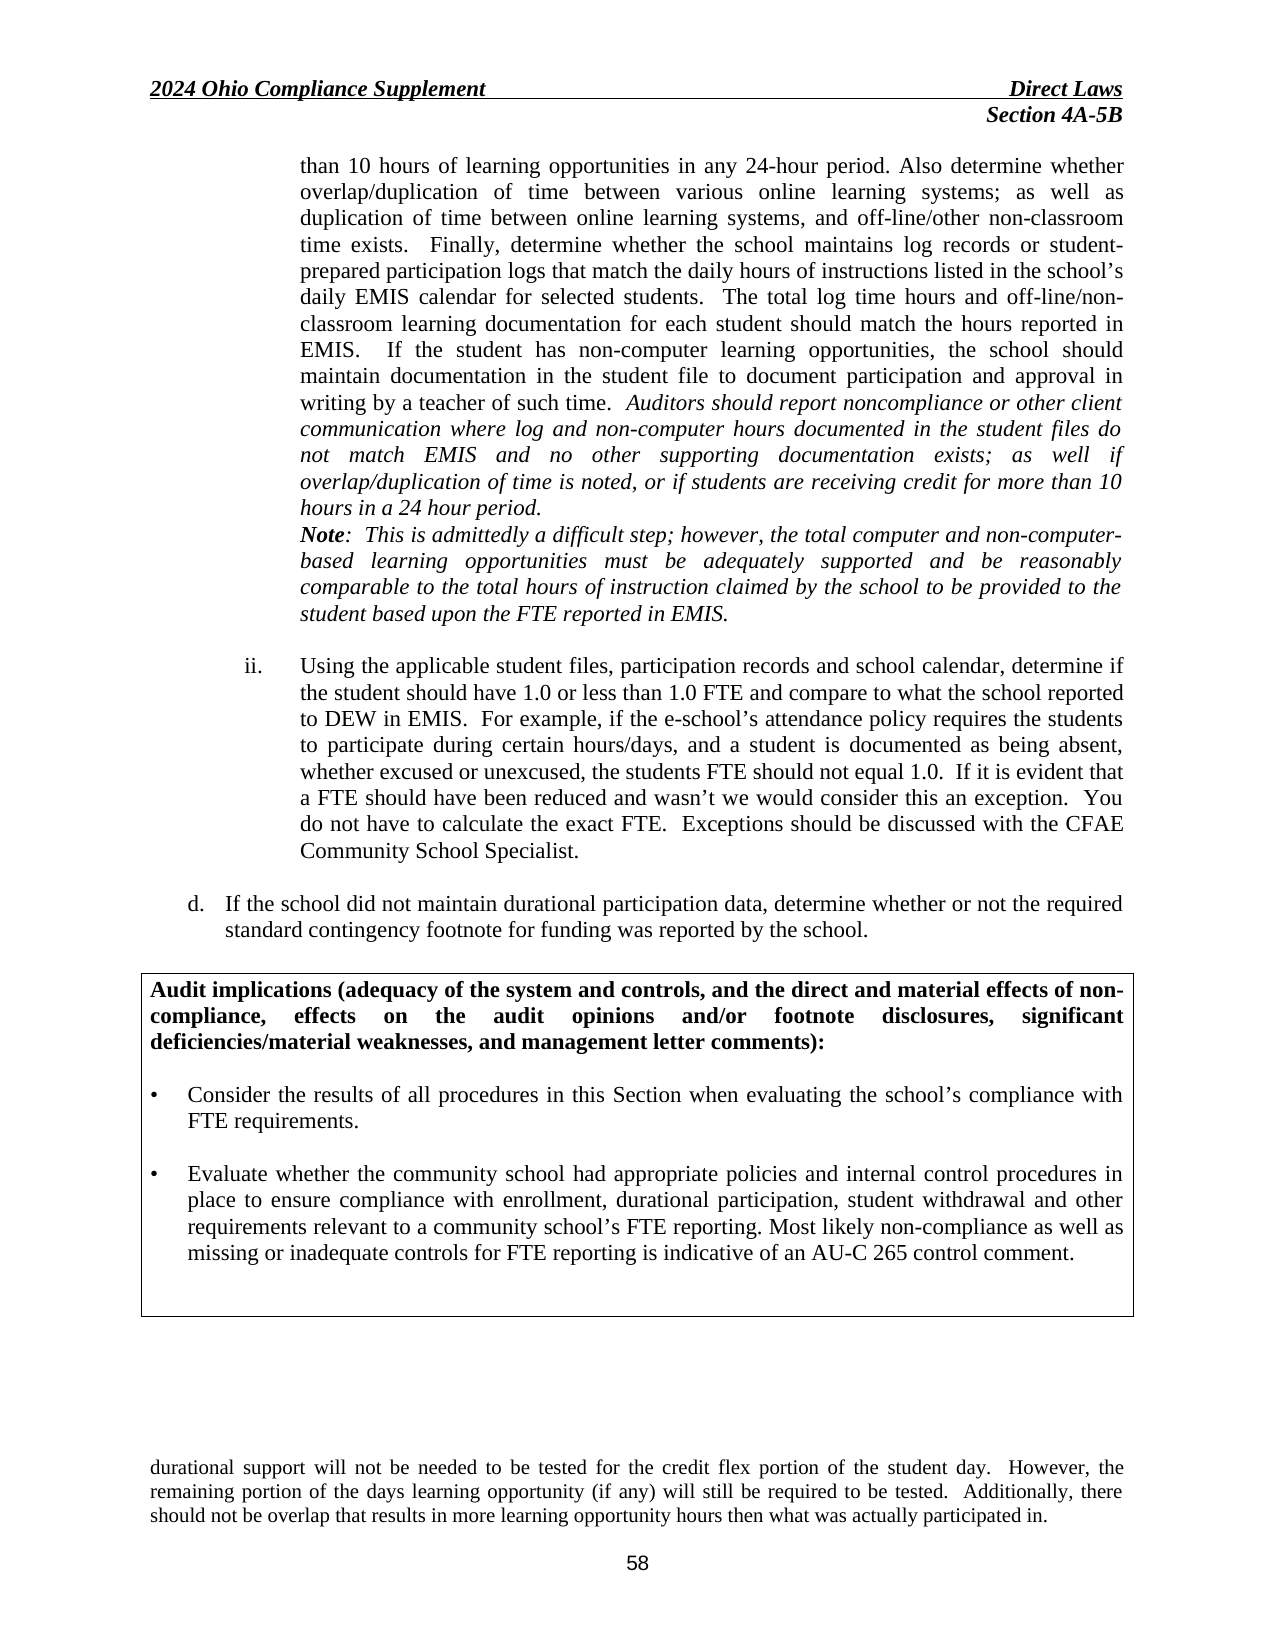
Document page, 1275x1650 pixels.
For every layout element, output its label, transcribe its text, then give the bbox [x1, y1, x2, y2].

text Audit implications (adequacy of the system and controls, and the direct and material effects of non-compliance, effects on the audit opinions and/or footnote disclosures, significant deficiencies/material weaknesses, and management letter comments): [142, 974, 1133, 1055]
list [262, 152, 1125, 521]
list Using the applicable student files, participation records and school calendar, determine if the student should have 1.0 or less than 1.0 FTE and compare to what the school reported to DEW in EMIS. For example, if the e-school’s attendance policy requires the students to participate during certain hours/days, and a student is documented as being absent, whether excused or unexcused, the students FTE should not equal 1.0. If it is evident that a FTE should have been reduced and wasn’t we would consider this an exception. You do not have to calculate the exact FTE. Exceptions should be discussed with the CFAE Community School Specialist. [262, 652, 1125, 863]
text Note: This is admittedly a difficult step; however, the total computer and non-computer-based learning opportunities must be adequately supported and be reasonably comparable to the total hours of instruction claimed by the school to be provided to the student based upon the FTE reported in EMIS. [300, 521, 1125, 626]
list If the school did not maintain durational participation data, determine whether or not the required standard contingency footnote for funding was reported by the school. [187, 889, 1125, 942]
text • Evaluate whether the community school had appropriate policies and internal control procedures in place to ensure compliance with enrollment, durational participation, student withdrawal and other requirements relevant to a community school’s FTE reporting. Most likely non-compliance as well as missing or inadequate controls for FTE reporting is indicative of an AU-C 265 control comment. [150, 1160, 1125, 1266]
text • Consider the results of all procedures in this Section when evaluating the school’s compliance with FTE requirements. [150, 1081, 1125, 1134]
